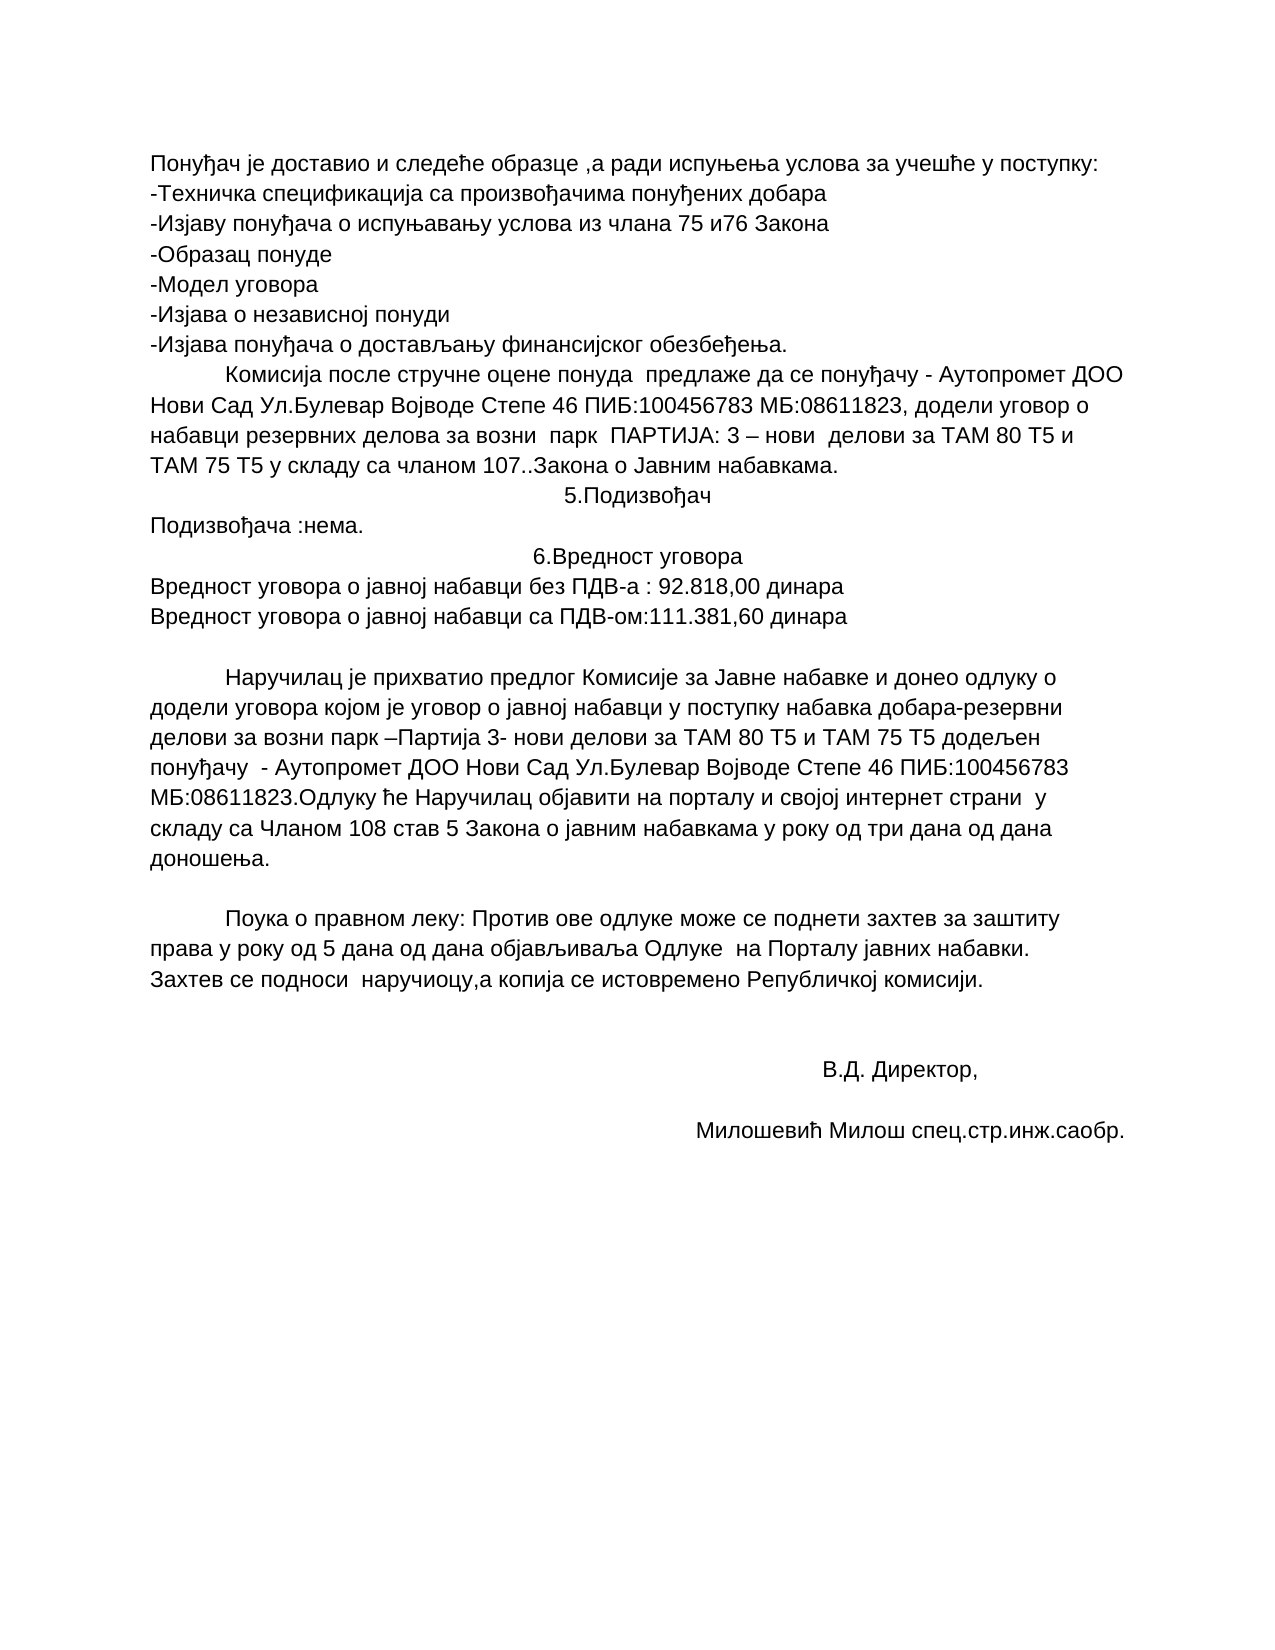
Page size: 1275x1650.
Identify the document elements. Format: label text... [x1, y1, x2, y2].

text Захтев се подноси наручиоцу,а копија се истовремено Републичкој комисији. [150, 966, 1125, 992]
text Вредност уговора о јавној набавци без ПДВ-а : 92.818,00 динара [150, 573, 1125, 599]
text В.Д. Директор, [600, 1056, 1125, 1083]
text 5.Подизвођач [150, 482, 1125, 509]
text -Техничка спецификација са произвођачима понуђених добара [150, 180, 1125, 207]
text -Изјава о независној понуди [150, 301, 1125, 327]
text Комисија после стручне оцене понуда предлаже да се понуђачу - Аутопромет ДОО Нови Сад Ул.Булевар Војводе Степе 46 ПИБ:100456783 МБ:08611823, додели уговор о набавци резервних делова за возни парк ПАРТИЈА: 3 – нови делови за TAM 80 T5 и ТАМ 75 Т5 у складу са чланом 107..Закона о Јавним набавкама. [150, 361, 1125, 478]
text Понуђач је доставио и следеће образце ,а ради испуњења услова за учешће у поступку: [150, 150, 1125, 176]
text Подизвођача :нема. [150, 512, 1125, 539]
text -Образац понуде [150, 241, 1125, 267]
text 6.Вредност уговора [150, 543, 1125, 569]
text Наручилац је прихватио предлог Комисије за Јавне набавке и донео одлуку о додели уговора којом је уговор о јавној набавци у поступку набавка добара-резервни делови за возни парк –Партија 3- нови делови за TAM 80 T5 и ТАМ 75 Т5 додељен понуђачу - Аутопромет ДОО Нови Сад Ул.Булевар Војводе Степе 46 ПИБ:100456783 МБ:08611823.Одлуку ће Наручилац објавити на порталу и својој интернет страни у складу са Чланом 108 став 5 Закона о јавним набавкама у року од три дана од дана доношења. [150, 663, 1125, 871]
text -Изјава понуђача о достављању финансијског обезбеђења. [150, 331, 1125, 358]
text Поука о правном леку: Против ове одлуке може се поднети захтев за заштиту права у року од 5 дана од дана објављиваља Одлуке на Порталу јавних набавки. [150, 905, 1125, 962]
text -Изјаву понуђача о испуњавању услова из члана 75 и76 Закона [150, 210, 1125, 237]
text -Модел уговора [150, 271, 1125, 297]
text Милошевић Милош спец.стр.инж.саобр. [150, 1117, 1125, 1143]
text Вредност уговора о јавној набавци са ПДВ-ом:111.381,60 динара [150, 603, 1125, 629]
